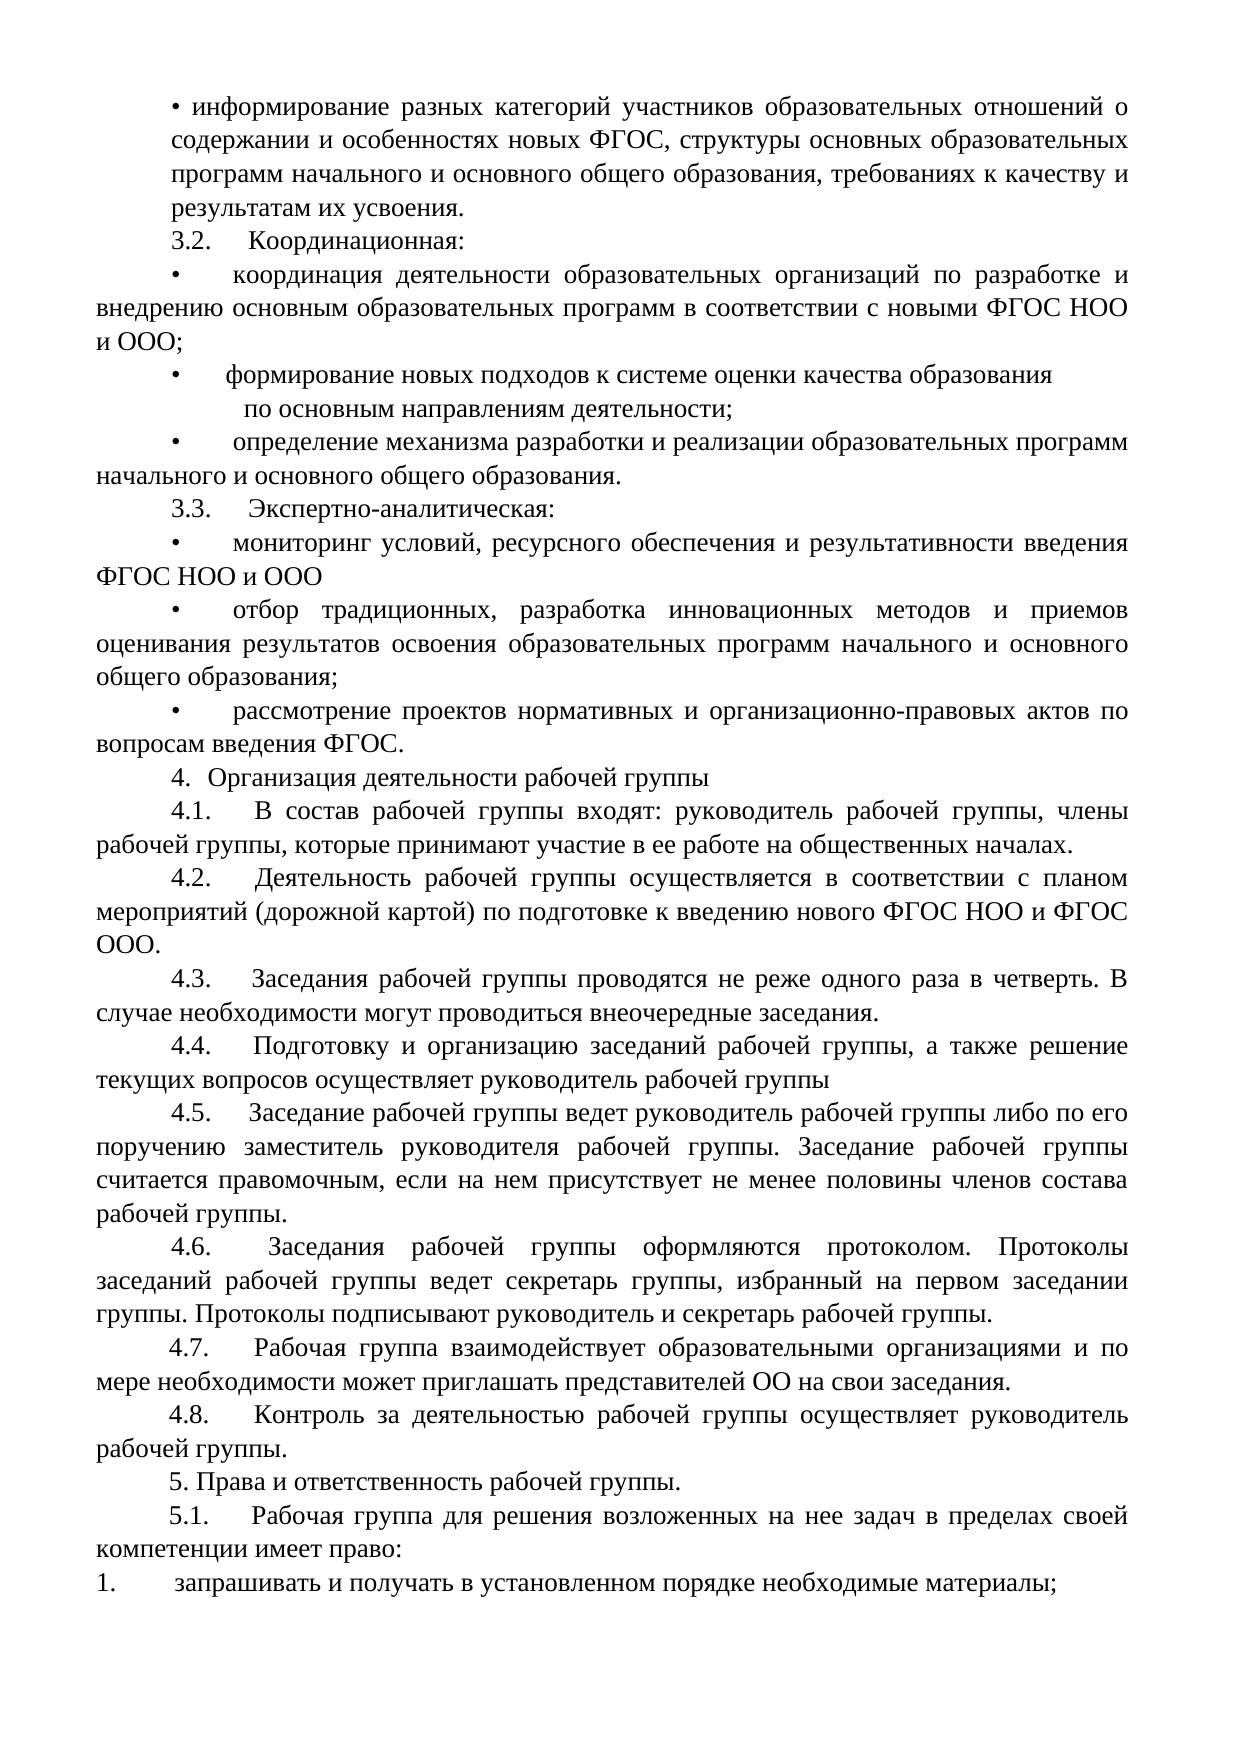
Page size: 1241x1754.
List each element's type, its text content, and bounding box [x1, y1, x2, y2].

list Координационная: [96, 223, 1132, 256]
list Заседания рабочей группы проводятся не реже одного раза в четверть. В случае необходимости могут проводиться внеочередные заседания. [96, 961, 1130, 1028]
list Деятельность рабочей группы осуществляется в соответствии с планом мероприятий (дорожной картой) по подготовке к введению нового ФГОС НОО и ФГОС ООО. [96, 860, 1130, 961]
list Организация деятельности рабочей группы [96, 759, 1132, 793]
list Подготовку и организацию заседаний рабочей группы, а также решение текущих вопросов осуществляет руководитель рабочей группы [96, 1028, 1130, 1095]
list определение механизма разработки и реализации образовательных программ начального и основного общего образования. [96, 424, 1130, 491]
list В состав рабочей группы входят: руководитель рабочей группы, члены рабочей группы, которые принимают участие в ее работе на общественных началах. [96, 793, 1130, 860]
list Заседание рабочей группы ведет руководитель рабочей группы либо по его поручению заместитель руководителя рабочей группы. Заседание рабочей группы считается правомочным, если на нем присутствует не менее половины членов состава рабочей группы. [96, 1095, 1130, 1229]
list Экспертно-аналитическая: [96, 491, 1132, 524]
list мониторинг условий, ресурсного обеспечения и результативности введения ФГОС НОО и ООО [96, 524, 1130, 592]
list координация деятельности образовательных организаций по разработке и внедрению основным образовательных программ в соответствии с новыми ФГОС НОО и ООО; [96, 256, 1130, 357]
list формирование новых подходов к системе оценки качества образования [96, 357, 1132, 390]
text 5. Права и ответственность рабочей группы. [96, 1464, 1132, 1497]
list запрашивать и получать в установленном порядке необходимые материалы; [96, 1564, 1132, 1598]
list Контроль за деятельностью рабочей группы осуществляет руководитель рабочей группы. [96, 1397, 1130, 1464]
text по основным направлениям деятельности; [244, 390, 1132, 424]
list Рабочая группа взаимодействует образовательными организациями и по мере необходимости может приглашать представителей ОО на свои заседания. [96, 1329, 1130, 1397]
list рассмотрение проектов нормативных и организационно-правовых актов по вопросам введения ФГОС. [96, 692, 1130, 759]
list Рабочая группа для решения возложенных на нее задач в пределах своей компетенции имеет право: [96, 1497, 1130, 1564]
list Заседания рабочей группы оформляются протоколом. Протоколы заседаний рабочей группы ведет секретарь группы, избранный на первом заседании группы. Протоколы подписывают руководитель и секретарь рабочей группы. [96, 1229, 1130, 1329]
list отбор традиционных, разработка инновационных методов и приемов оценивания результатов освоения образовательных программ начального и основного общего образования; [96, 592, 1130, 692]
text • информирование разных категорий участников образовательных отношений о содержании и особенностях новых ФГОС, структуры основных образовательных программ начального и основного общего образования, требованиях к качеству и результатам их усвоения. [171, 88, 1130, 223]
